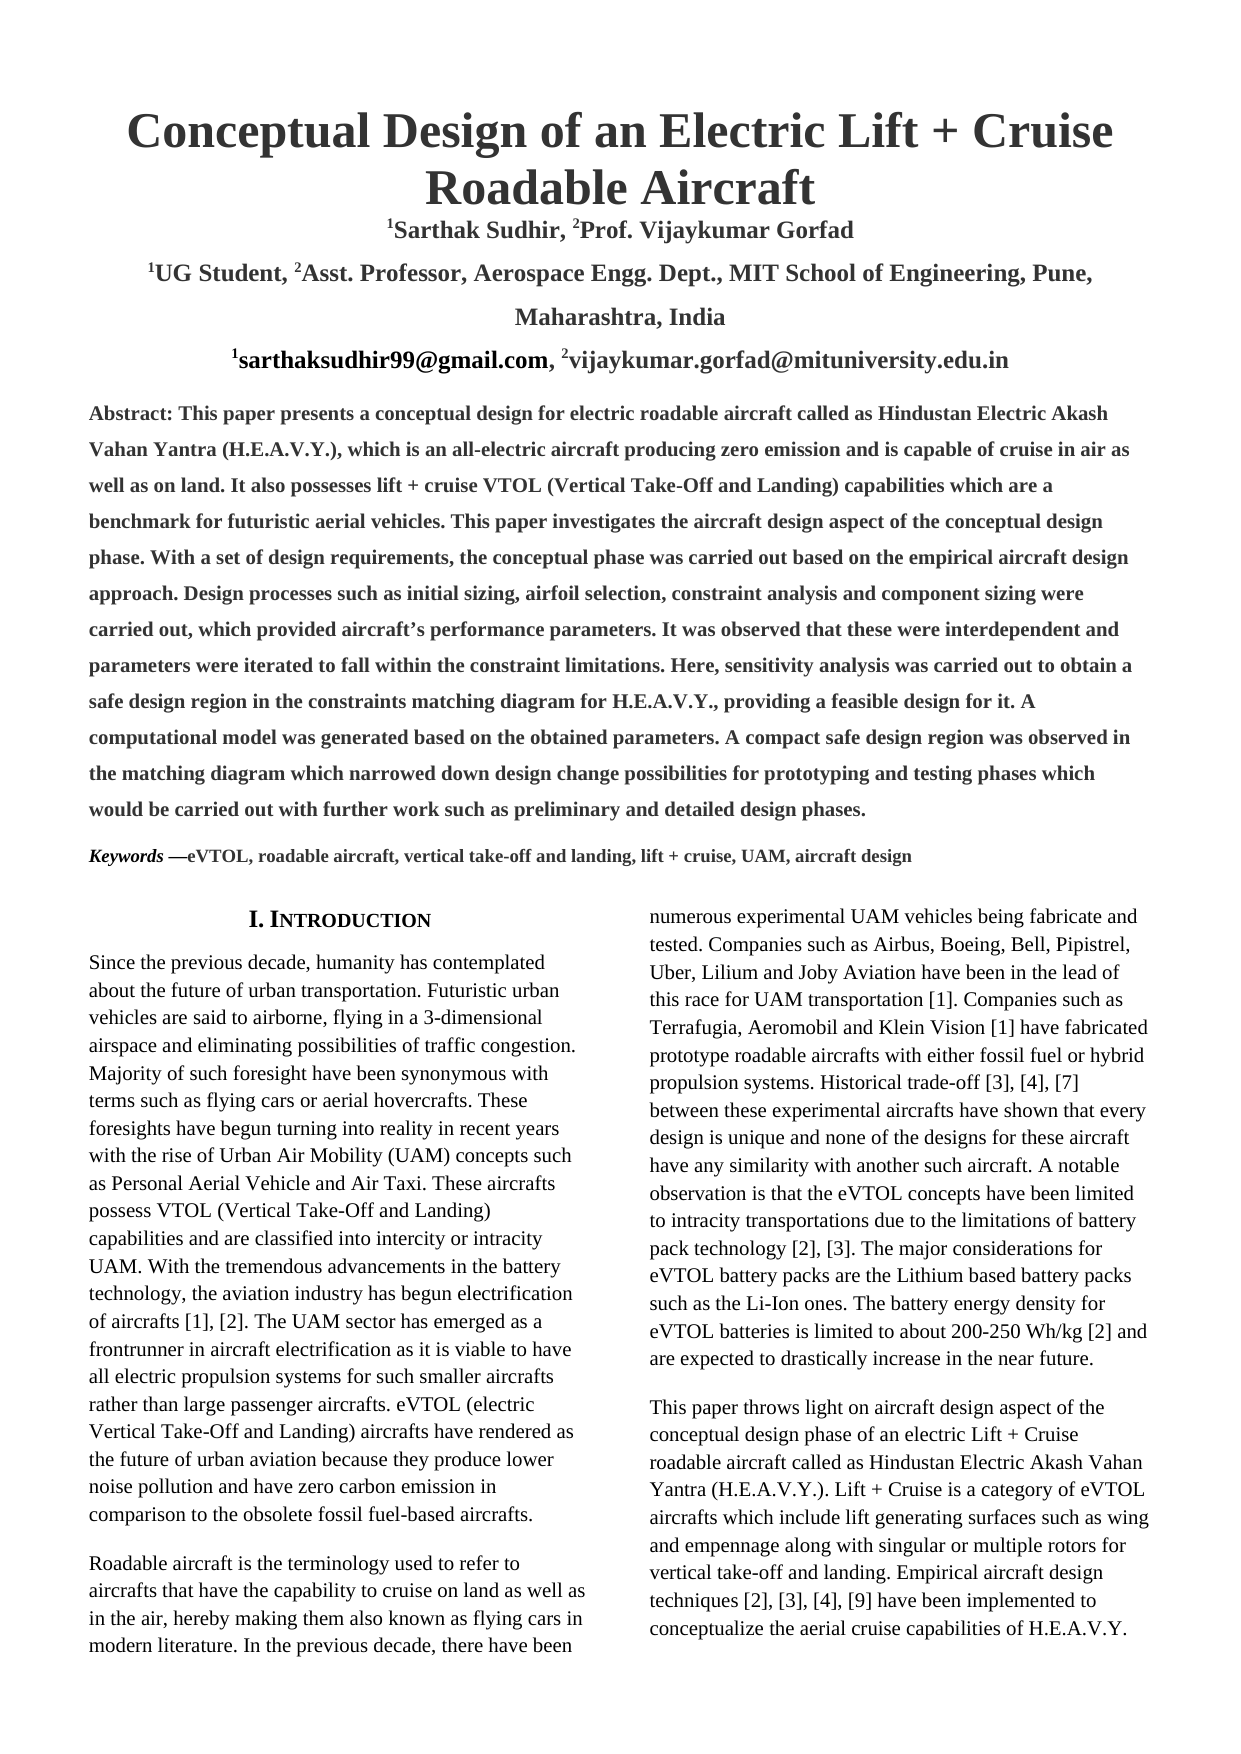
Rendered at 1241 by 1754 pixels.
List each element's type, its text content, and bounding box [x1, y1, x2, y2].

subtitle Introduction [89, 904, 591, 933]
text Roadable aircraft is the terminology used to refer to aircrafts that have the capability to cruise on land as well as in the air, hereby making them also known as flying cars in modern literature. In the previous decade, there have been numerous experimental UAM vehicles being fabricate and tested. Companies such as Airbus, Boeing, Bell, Pipistrel, Uber, Lilium and Joby Aviation have been in the lead of this race for UAM transportation [1]. Companies such as Terrafugia, Aeromobil and Klein Vision [1] have fabricated prototype roadable aircrafts with either fossil fuel or hybrid propulsion systems. Historical trade-off [3], [4], [7] between these experimental aircrafts have shown that every design is unique and none of the designs for these aircraft have any similarity with another such aircraft. A notable observation is that the eVTOL concepts have been limited to intracity transportations due to the limitations of battery pack technology [2], [3]. The major considerations for eVTOL battery packs are the Lithium based battery packs such as the Li-Ion ones. The battery energy density for eVTOL batteries is limited to about 200-250 Wh/kg [2] and are expected to drastically increase in the near future. [649, 904, 1152, 1370]
text Keywords —eVTOL, roadable aircraft, vertical take-off and landing, lift + cruise, UAM, aircraft design [89, 845, 1152, 867]
text Abstract: This paper presents a conceptual design for electric roadable aircraft called as Hindustan Electric Akash Vahan Yantra (H.E.A.V.Y.), which is an all-electric aircraft producing zero emission and is capable of cruise in air as well as on land. It also possesses lift + cruise VTOL (Vertical Take-Off and Landing) capabilities which are a benchmark for futuristic aerial vehicles. This paper investigates the aircraft design aspect of the conceptual design phase. With a set of design requirements, the conceptual phase was carried out based on the empirical aircraft design approach. Design processes such as initial sizing, airfoil selection, constraint analysis and component sizing were carried out, which provided aircraft’s performance parameters. It was observed that these were interdependent and parameters were iterated to fall within the constraint limitations. Here, sensitivity analysis was carried out to obtain a safe design region in the constraints matching diagram for H.E.A.V.Y., providing a feasible design for it. A computational model was generated based on the obtained parameters. A compact safe design region was observed in the matching diagram which narrowed down design change possibilities for prototyping and testing phases which would be carried out with further work such as preliminary and detailed design phases. [89, 400, 1152, 821]
text 1Sarthak Sudhir, 2Prof. Vijaykumar Gorfad [89, 215, 1152, 244]
text Conceptual Design of an Electric Lift + Cruise Roadable Aircraft [89, 100, 1152, 215]
text 1UG Student, 2Asst. Professor, Aerospace Engg. Dept., MIT School of Engineering, Pune, Maharashtra, India [89, 258, 1152, 330]
text 1sarthaksudhir99@gmail.com, 2vijaykumar.gorfad@mituniversity.edu.in [89, 345, 1152, 373]
text Since the previous decade, humanity has contemplated about the future of urban transportation. Futuristic urban vehicles are said to airborne, flying in a 3-dimensional airspace and eliminating possibilities of traffic congestion. Majority of such foresight have been synonymous with terms such as flying cars or aerial hovercrafts. These foresights have begun turning into reality in recent years with the rise of Urban Air Mobility (UAM) concepts such as Personal Aerial Vehicle and Air Taxi. These aircrafts possess VTOL (Vertical Take-Off and Landing) capabilities and are classified into intercity or intracity UAM. With the tremendous advancements in the battery technology, the aviation industry has begun electrification of aircrafts [1], [2]. The UAM sector has emerged as a frontrunner in aircraft electrification as it is viable to have all electric propulsion systems for such smaller aircrafts rather than large passenger aircrafts. eVTOL (electric Vertical Take-Off and Landing) aircrafts have rendered as the future of urban aviation because they produce lower noise pollution and have zero carbon emission in comparison to the obsolete fossil fuel-based aircrafts. [89, 950, 591, 1526]
